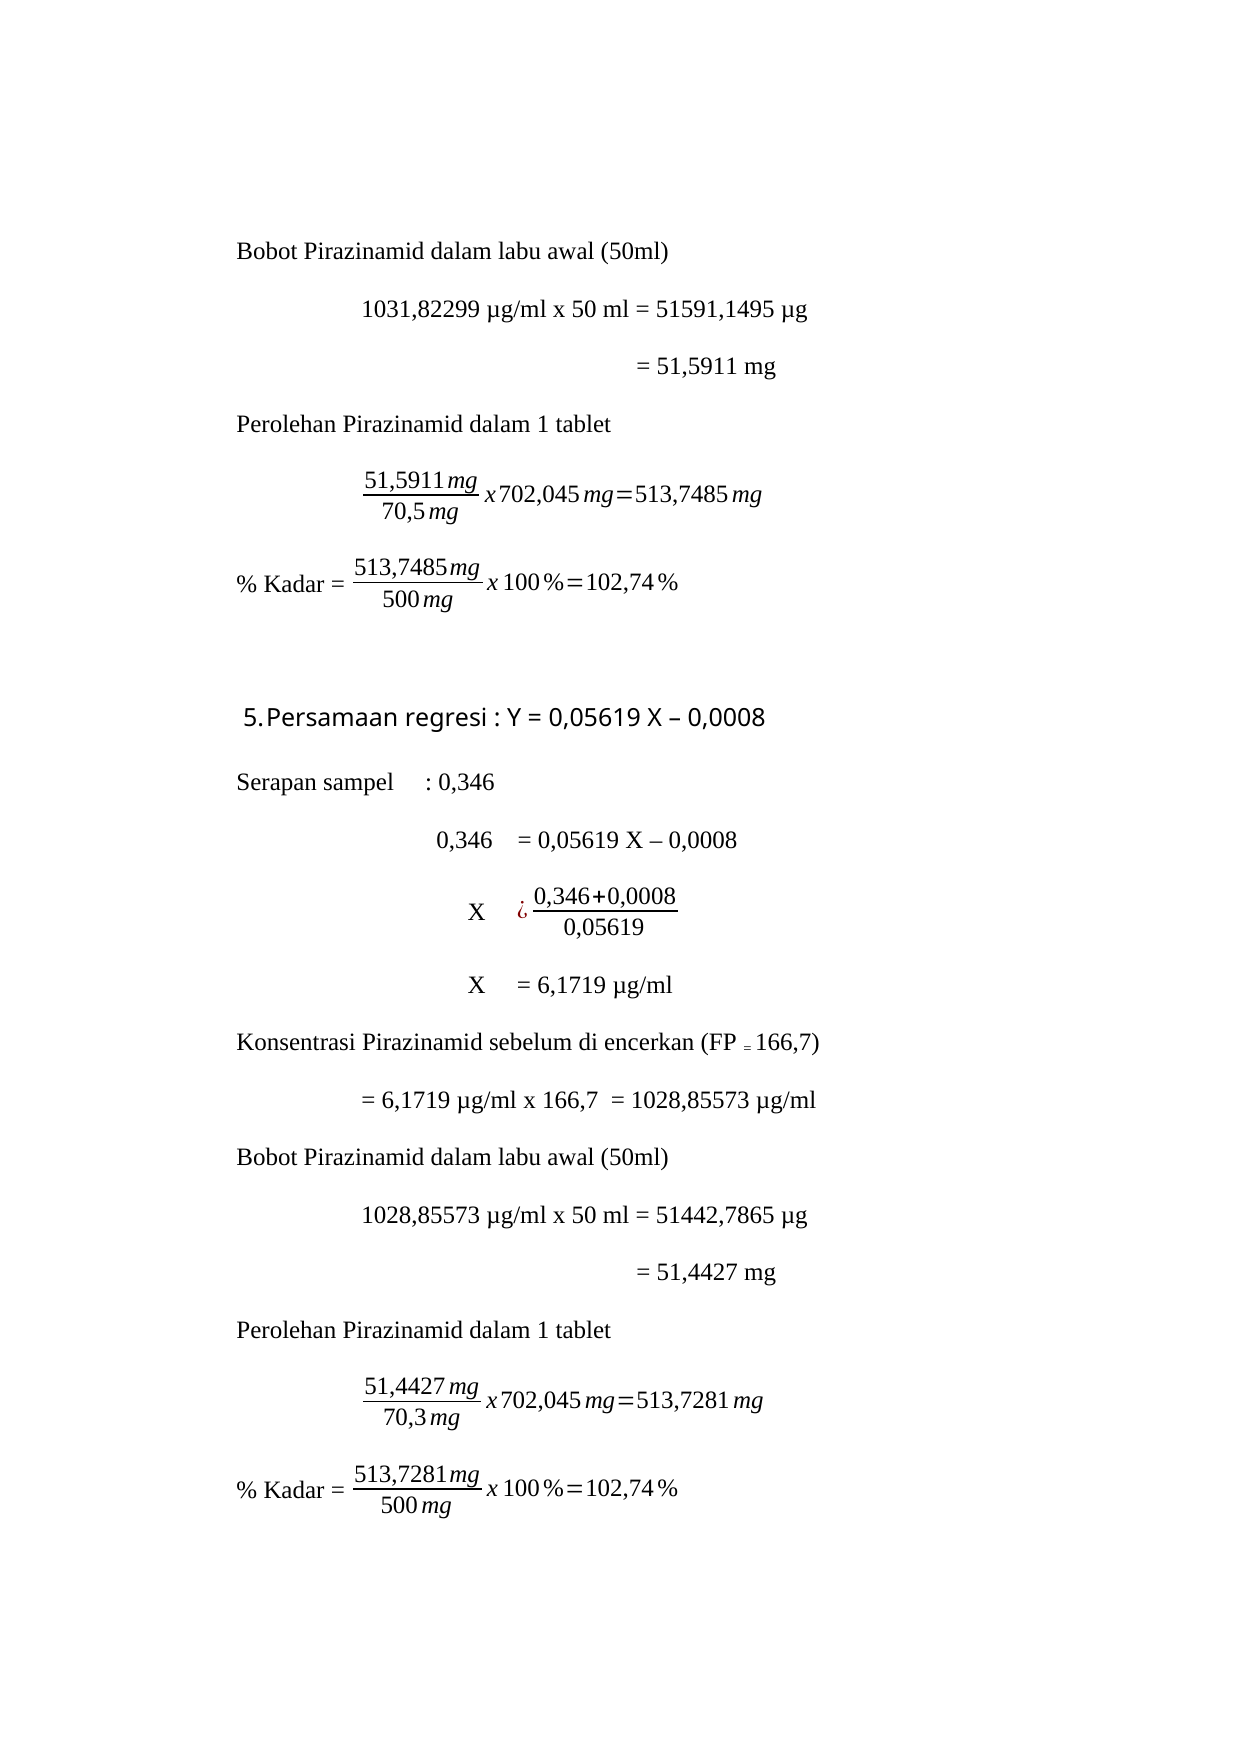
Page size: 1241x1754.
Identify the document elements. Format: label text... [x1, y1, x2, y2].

text Konsentrasi Pirazinamid sebelum di encerkan (FP = 166,7) [236, 1027, 1063, 1056]
text % Kadar = [236, 554, 1063, 613]
text 1028,85573 µg/ml x 50 ml = 51442,7865 µg [236, 1200, 1063, 1229]
text % Kadar = [236, 1460, 1063, 1519]
text = 51,4427 mg [236, 1257, 1063, 1286]
text 0,346 = 0,05619 X – 0,0008 [236, 825, 1063, 853]
text X = 6,1719 µg/ml [236, 970, 1063, 999]
text Perolehan Pirazinamid dalam 1 tablet [236, 1315, 1063, 1344]
list Persamaan regresi : Y = 0,05619 X – 0,0008 [236, 699, 1063, 733]
text 1031,82299 µg/ml x 50 ml = 51591,1495 µg [236, 294, 1063, 322]
text = 6,1719 µg/ml x 166,7 = 1028,85573 µg/ml [236, 1085, 1063, 1114]
text Perolehan Pirazinamid dalam 1 tablet [236, 409, 1063, 437]
text Serapan sampel : 0,346 [236, 767, 1063, 796]
text X [236, 882, 1063, 941]
text Bobot Pirazinamid dalam labu awal (50ml) [236, 236, 1063, 265]
text Bobot Pirazinamid dalam labu awal (50ml) [236, 1142, 1063, 1171]
text = 51,5911 mg [236, 351, 1063, 380]
